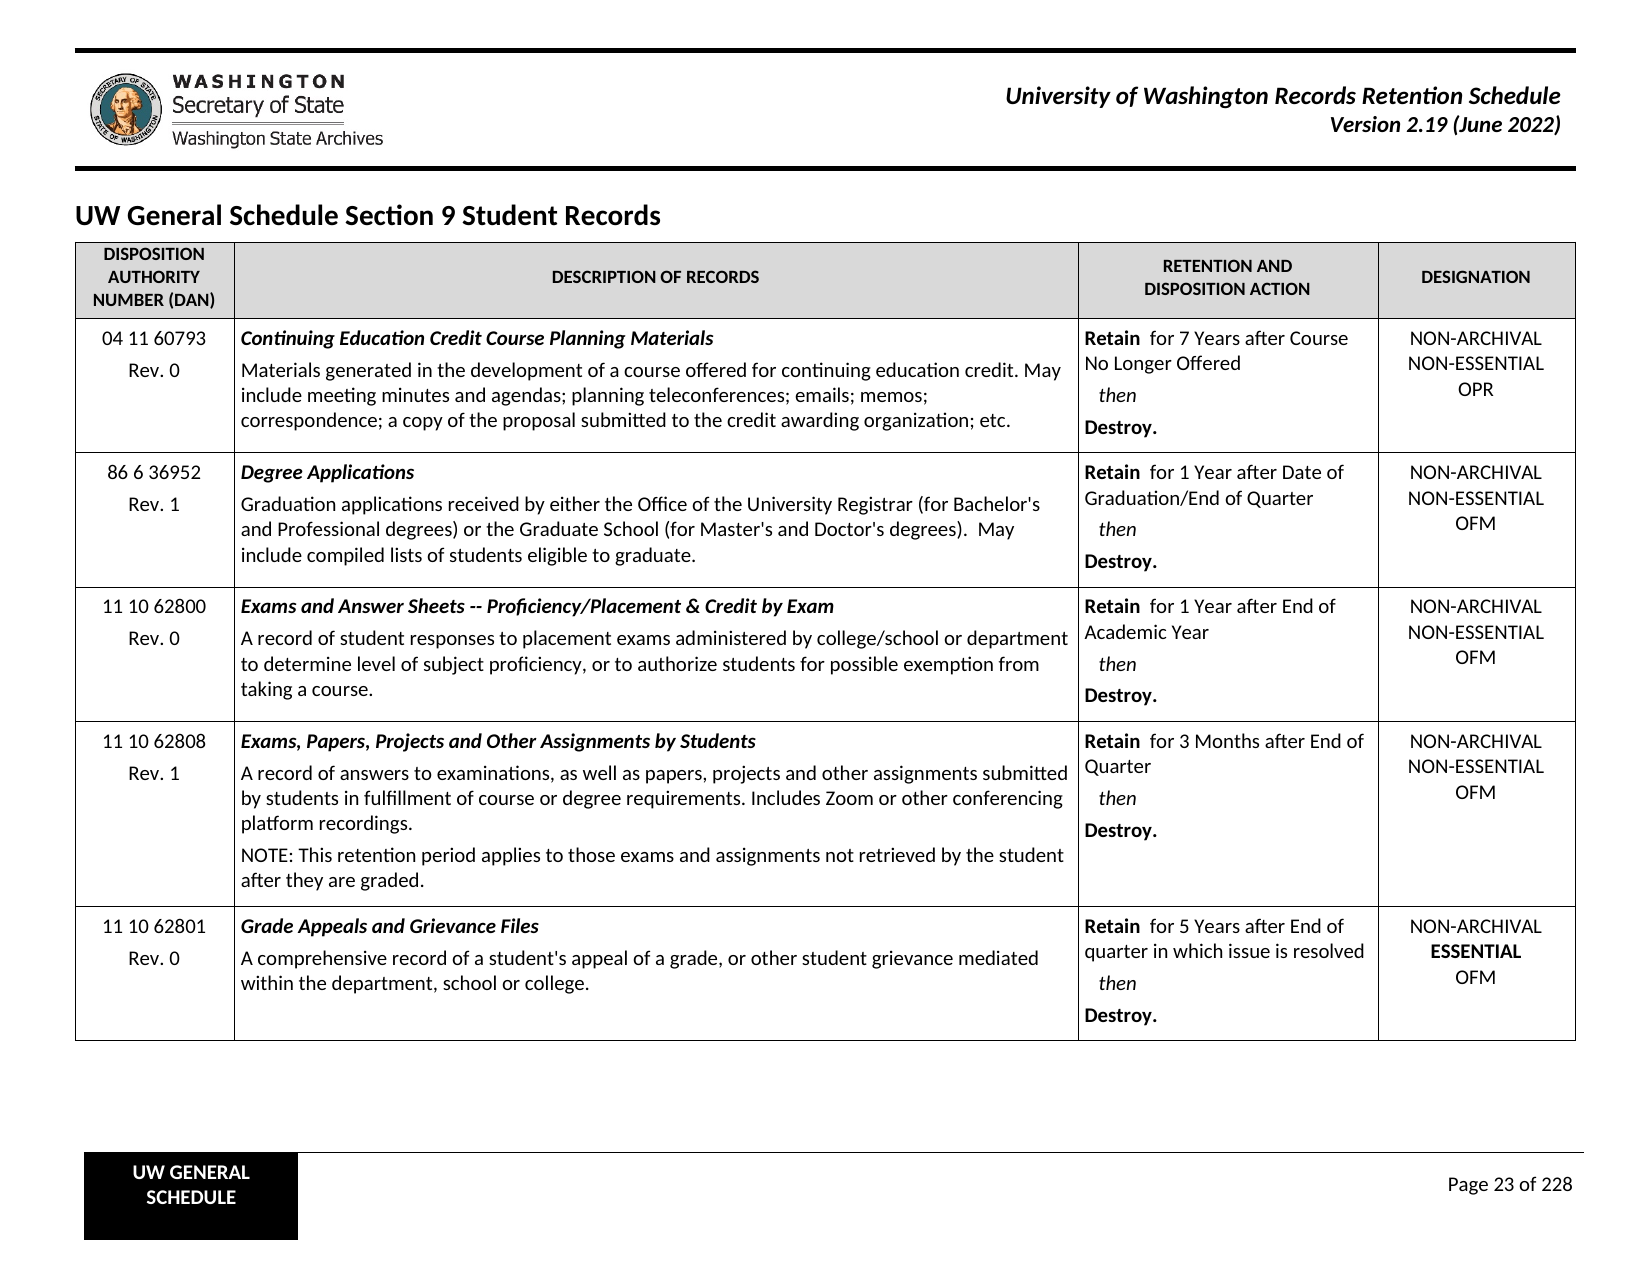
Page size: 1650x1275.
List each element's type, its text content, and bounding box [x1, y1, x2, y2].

table_cell NON-ARCHIVAL ESSENTIAL OFM [1379, 907, 1575, 1040]
table_cell 04 11 60793 Rev. 0 [76, 319, 234, 452]
table_cell Continuing Education Credit Course Planning Materials Materials generated in the development of a course offered for continuing education credit. May include meeting minutes and agendas; planning teleconferences; emails; memos; correspondence; a copy of the proposal submitted to the credit awarding organization; etc. [235, 319, 1078, 452]
table_cell NON-ARCHIVAL NON-ESSENTIAL OFM [1379, 722, 1575, 906]
table_cell Retain for 7 Years after Course No Longer Offered then Destroy. [1079, 319, 1378, 452]
table_cell 11 10 62801 Rev. 0 [76, 907, 234, 1040]
table_cell NON-ARCHIVAL NON-ESSENTIAL OFM [1379, 588, 1575, 721]
picture [86, 53, 403, 164]
table_cell Retain for 3 Months after End of Quarter then Destroy. [1079, 722, 1378, 906]
table_cell Retain for 1 Year after End of Academic Year then Destroy. [1079, 588, 1378, 721]
table_cell Retain for 1 Year after Date of Graduation/End of Quarter then Destroy. [1079, 453, 1378, 586]
table_header DISPOSITION AUTHORITY NUMBER (DAN) [76, 243, 234, 318]
table_header DESIGNATION [1379, 243, 1575, 318]
table_cell Retain for 5 Years after End of quarter in which issue is resolved then Destroy. [1079, 907, 1378, 1040]
table_header RETENTION AND DISPOSITION ACTION [1079, 243, 1378, 318]
table_cell 86 6 36952 Rev. 1 [76, 453, 234, 586]
table_cell Exams and Answer Sheets -- Proficiency/Placement & Credit by Exam A record of student responses to placement exams administered by college/school or department to determine level of subject proficiency, or to authorize students for possible exemption from taking a course. [235, 588, 1078, 721]
text UW General Schedule Section 9 Student Records [75, 197, 1575, 233]
table_cell 11 10 62808 Rev. 1 [76, 722, 234, 906]
table_cell 11 10 62800 Rev. 0 [76, 588, 234, 721]
table_cell Degree Applications Graduation applications received by either the Office of the University Registrar (for Bachelor's and Professional degrees) or the Graduate School (for Master's and Doctor's degrees). May include compiled lists of students eligible to graduate. [235, 453, 1078, 586]
table_cell NON-ARCHIVAL NON-ESSENTIAL OFM [1379, 453, 1575, 586]
table_cell NON-ARCHIVAL NON-ESSENTIAL OPR [1379, 319, 1575, 452]
table_cell Grade Appeals and Grievance Files A comprehensive record of a student's appeal of a grade, or other student grievance mediated within the department, school or college. [235, 907, 1078, 1040]
table_header DESCRIPTION OF RECORDS [235, 243, 1078, 318]
table_cell Exams, Papers, Projects and Other Assignments by Students A record of answers to examinations, as well as papers, projects and other assignments submitted by students in fulfillment of course or degree requirements. Includes Zoom or other conferencing platform recordings. NOTE: This retention period applies to those exams and assignments not retrieved by the student after they are graded. [235, 722, 1078, 906]
